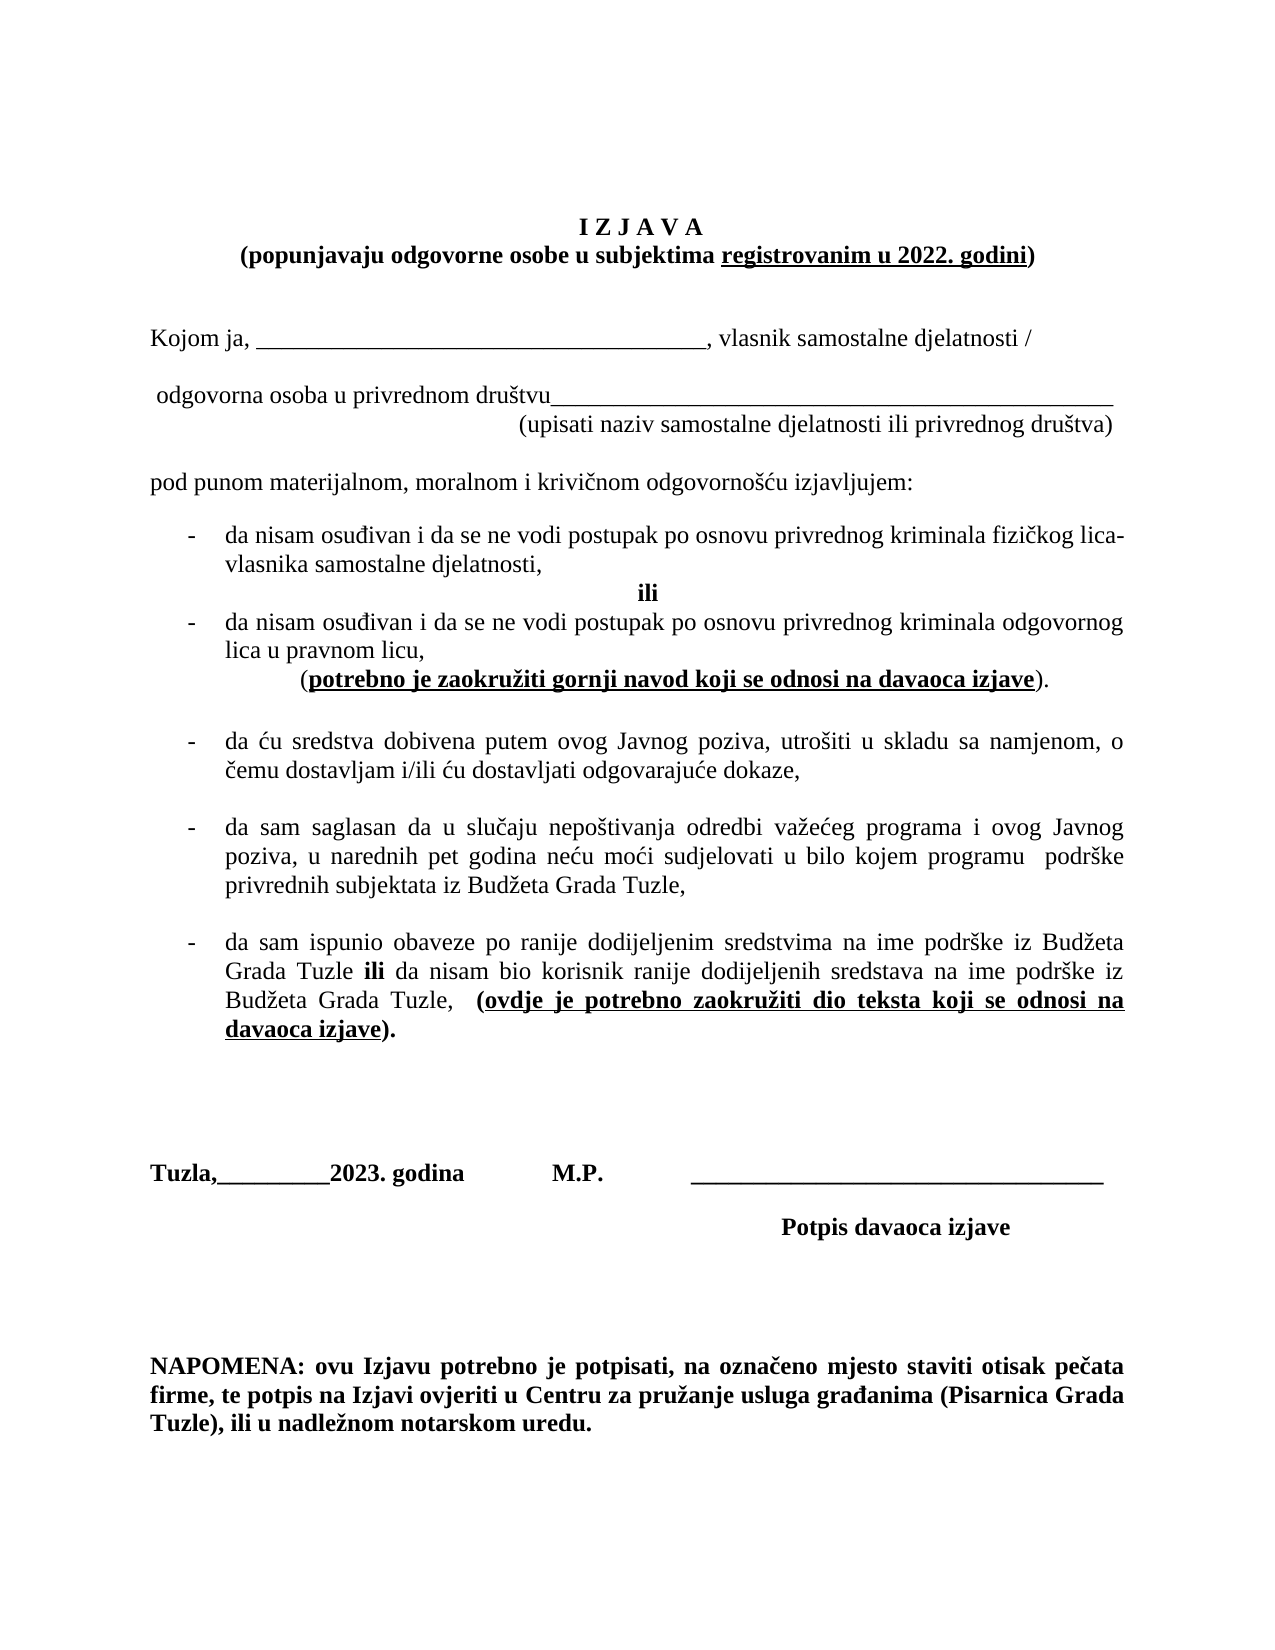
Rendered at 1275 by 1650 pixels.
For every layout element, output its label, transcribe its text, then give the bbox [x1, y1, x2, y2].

text (upisati naziv samostalne djelatnosti ili privrednog društva) [150, 409, 1125, 438]
list Potpis davaoca izjave [225, 1212, 1125, 1241]
text (popunjavaju odgovorne osobe u subjektima registrovanim u 2022. godini) [150, 240, 1125, 269]
list da nisam osuđivan i da se ne vodi postupak po osnovu privrednog kriminala odgovornog lica u pravnom licu, [187, 607, 1125, 664]
text odgovorna osoba u privrednom društvu_____________________________________________ [150, 381, 1125, 409]
list da nisam osuđivan i da se ne vodi postupak po osnovu privrednog kriminala fizičkog lica-vlasnika samostalne djelatnosti, [187, 521, 1125, 578]
list da ću sredstva dobivena putem ovog Javnog poziva, utrošiti u skladu sa namjenom, o čemu dostavljam i/ili ću dostavljati odgovarajuće dokaze, [187, 726, 1125, 784]
text Kojom ja, ____________________________________, vlasnik samostalne djelatnosti / [150, 323, 1125, 352]
list da sam ispunio obaveze po ranije dodijeljenim sredstvima na ime podrške iz Budžeta Grada Tuzle ili da nisam bio korisnik ranije dodijeljenih sredstava na ime podrške iz Budžeta Grada Tuzle, (ovdje je potrebno zaokružiti dio teksta koji se odnosi na davaoca izjave). [187, 927, 1125, 1042]
text Tuzla,_________2023. godina M.P. _________________________________ [150, 1158, 1125, 1187]
text NAPOMENA: ovu Izjavu potrebno je potpisati, na označeno mjesto staviti otisak pečata firme, te potpis na Izjavi ovjeriti u Centru za pružanje usluga građanima (Pisarnica Grada Tuzle), ili u nadležnom notarskom uredu. [150, 1351, 1125, 1437]
list ili [225, 578, 1125, 607]
text pod punom materijalnom, moralnom i krivičnom odgovornošću izjavljujem: [150, 467, 1125, 496]
list (potrebno je zaokružiti gornji navod koji se odnosi na davaoca izjave). [225, 664, 1125, 693]
list da sam saglasan da u slučaju nepoštivanja odredbi važećeg programa i ovog Javnog poziva, u narednih pet godina neću moći sudjelovati u bilo kojem programu podrške privrednih subjektata iz Budžeta Grada Tuzle, [187, 812, 1125, 899]
text I Z J A V A [150, 212, 1125, 240]
